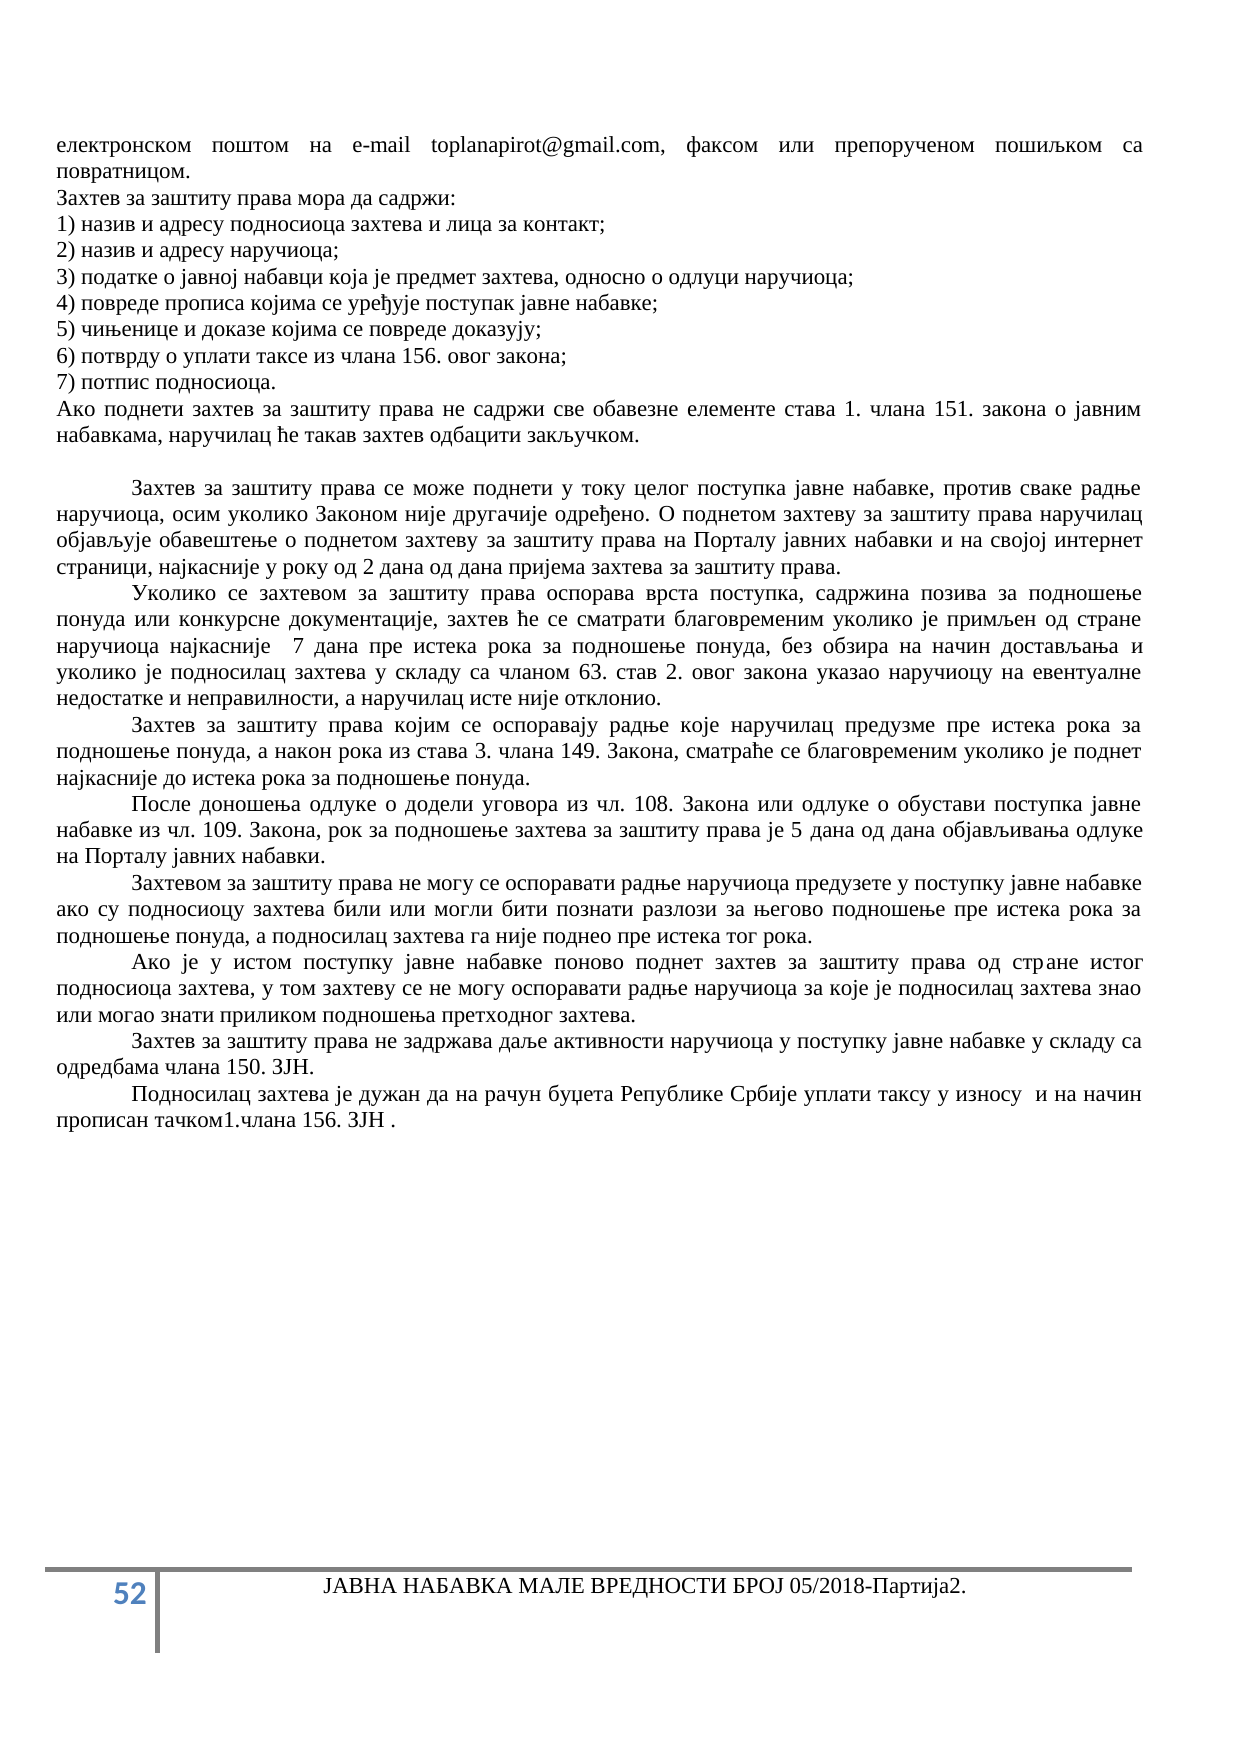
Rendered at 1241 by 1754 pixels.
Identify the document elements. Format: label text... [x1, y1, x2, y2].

text Уколико се захтевом за заштиту права оспорава врста поступка, садржина позива за подношење понуда или конкурсне документације, захтев ће се сматрати благовременим уколико је примљен од стране наручиоца најкасније 7 дана пре истека рока за подношење понуда, без обзира на начин достављања и уколико је подносилац захтева у складу са чланом 63. став 2. овог закона указао наручиоцу на евентуалне недостатке и неправилности, а наручилац исте није отклонио. [56, 579, 1143, 711]
text 3) податке о јавној набавци која је предмет захтева, односно о одлуци наручиоца; [56, 263, 1143, 289]
text Захтев за заштиту права којим се оспоравају радње које наручилац предузме пре истека рока за подношење понуда, а након рока из става 3. члана 149. Закона, сматраће се благовременим уколико је поднет најкасније до истека рока за подношење понуда. [56, 711, 1143, 790]
text Захтев за заштиту права се може поднети у току целог поступка јавне набавке, против сваке радње наручиоца, осим уколико Законом није другачије одређено. О поднетом захтеву за заштиту права наручилац објављује обавештење о поднетом захтеву за заштиту права на Порталу јавних набавки и на својој интернет страници, најкасније у року од 2 дана од дана пријема захтева за заштиту права. [56, 474, 1143, 579]
text Подносилац захтева је дужан да на рачун буџета Републике Србије уплати таксу у изнoсу и на начин прописан тачком1.члана 156. ЗЈН . [56, 1080, 1143, 1132]
text Захтев за заштиту права не задржава даље активности наручиоца у поступку јавне набавке у складу са одредбама члана 150. ЗЈН. [56, 1027, 1143, 1080]
text 7) потпис подносиоца. [56, 368, 1143, 394]
text Захтевом за заштиту права не могу се оспоравати радње наручиоца предузете у поступку јавне набавке ако су подносиоцу захтева били или могли бити познати разлози за његово подношење пре истека рока за подношење понуда, а подносилац захтева га није поднео пре истека тог рока. [56, 869, 1143, 948]
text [56, 131, 1143, 184]
text 4) повреде прописа којима се уређује поступак јавне набавке; [56, 289, 1143, 316]
text 1) назив и адресу подносиоца захтева и лица за контакт; [56, 210, 1143, 236]
text 6) потврду о уплати таксе из члана 156. овог закона; [56, 342, 1143, 368]
text 2) назив и адресу наручиоца; [56, 236, 1143, 263]
text После доношења одлуке о додели уговора из чл. 108. Закона или одлуке о обустави поступка јавне набавке из чл. 109. Закона, рок за подношење захтева за заштиту права је 5 дана од дана објављивања одлуке на Порталу јавних набавки. [56, 790, 1143, 869]
text Ако поднети захтев за заштиту права не садржи све обавезне елементе става 1. члана 151. закона о јавним набавкама, наручилац ће такав захтев одбацити закључком. [56, 394, 1143, 447]
text Захтев за заштиту права мора да садржи: [56, 184, 1143, 210]
text Ако је у истом поступку јавне набавке поново поднет захтев за заштиту права од стране истог подносиоца захтева, у том захтеву се не могу оспоравати радње наручиоца за које је подносилац захтева знао или могао знати приликом подношења претходног захтева. [56, 948, 1143, 1027]
text 5) чињенице и доказе којима се повреде доказују; [56, 316, 1143, 342]
